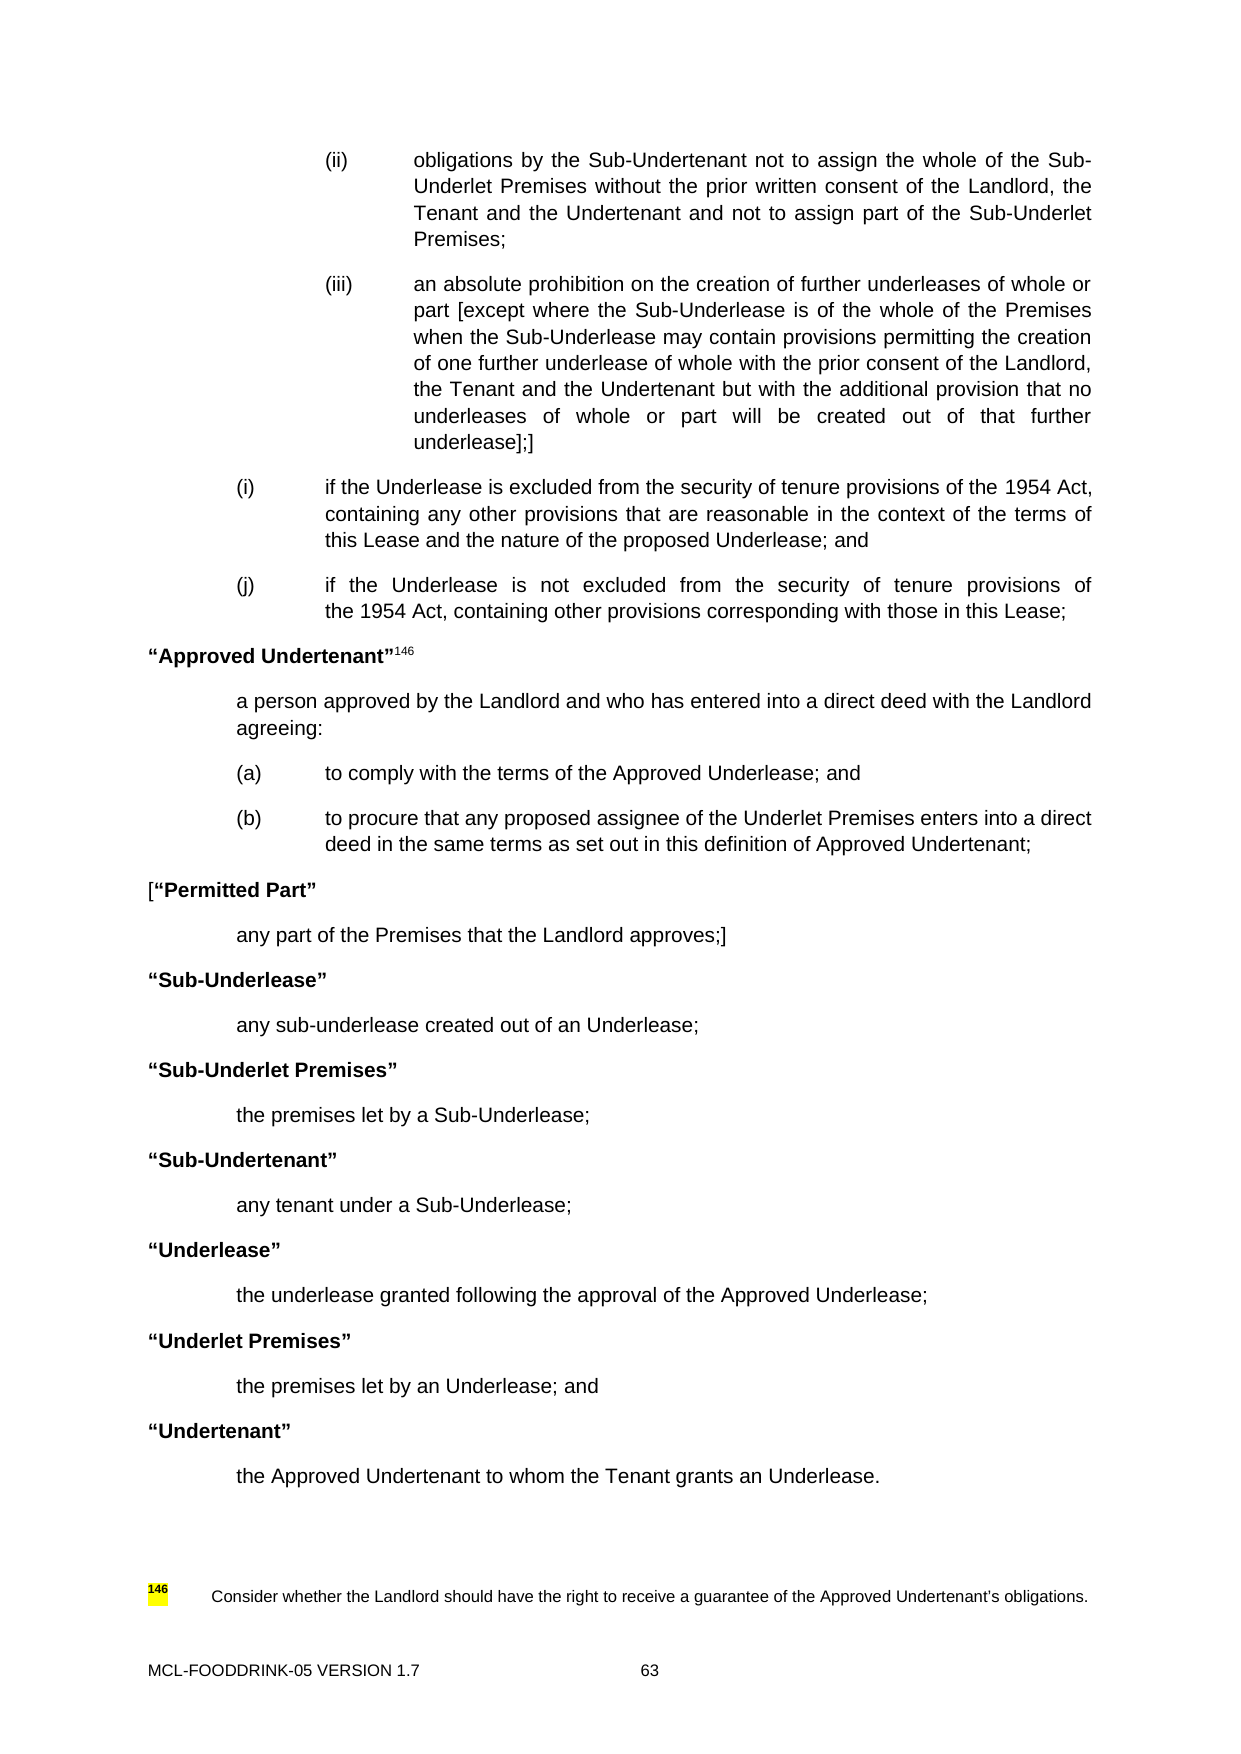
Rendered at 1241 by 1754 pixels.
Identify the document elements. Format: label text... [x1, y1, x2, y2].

text a person approved by the Landlord and who has entered into a direct deed with the Landlord agreeing: [236, 689, 1093, 740]
text an absolute prohibition on the creation of further underleases of whole or part [except where the Sub-Underlease is of the whole of the Premises when the Sub-Underlease may contain provisions permitting the creation of one further underlease of whole with the prior consent of the Landlord, the Tenant and the Undertenant but with the additional provision that no underleases of whole or part will be created out of that further underlease];] [325, 272, 1093, 454]
text [“Permitted Part” [148, 877, 1093, 901]
text obligations by the Sub-Undertenant not to assign the whole of the Sub-Underlet Premises without the prior written consent of the Landlord, the Tenant and the Undertenant and not to assign part of the Sub-Underlet Premises; [325, 148, 1093, 251]
text “Underlet Premises” [148, 1328, 1093, 1352]
text “Sub-Underlease” [148, 968, 1093, 992]
text the underlease granted following the approval of the Approved Underlease; [236, 1283, 1093, 1307]
text “Undertenant” [148, 1419, 1093, 1443]
text the premises let by a Sub-Underlease; [236, 1103, 1093, 1127]
text “Sub-Undertenant” [148, 1148, 1093, 1172]
text if the Underlease is not excluded from the security of tenure provisions of the 1954 Act, containing other provisions corresponding with those in this Lease; [236, 573, 1093, 623]
text any part of the Premises that the Landlord approves;] [236, 922, 1093, 946]
text any sub-underlease created out of an Underlease; [236, 1013, 1093, 1037]
text the Approved Undertenant to whom the Tenant grants an Underlease. [236, 1464, 1093, 1488]
list to comply with the terms of the Approved Underlease; and [236, 761, 1093, 785]
text the premises let by an Underlease; and [236, 1373, 1093, 1397]
text “Approved Undertenant” [148, 644, 1093, 668]
text any tenant under a Sub-Underlease; [236, 1193, 1093, 1217]
text “Underlease” [148, 1238, 1093, 1262]
text if the Underlease is excluded from the security of tenure provisions of the 1954 Act, containing any other provisions that are reasonable in the context of the terms of this Lease and the nature of the proposed Underlease; and [236, 475, 1093, 552]
text “Sub-Underlet Premises” [148, 1058, 1093, 1082]
text to procure that any proposed assignee of the Underlet Premises enters into a direct deed in the same terms as set out in this definition of Approved Undertenant; [236, 806, 1093, 856]
